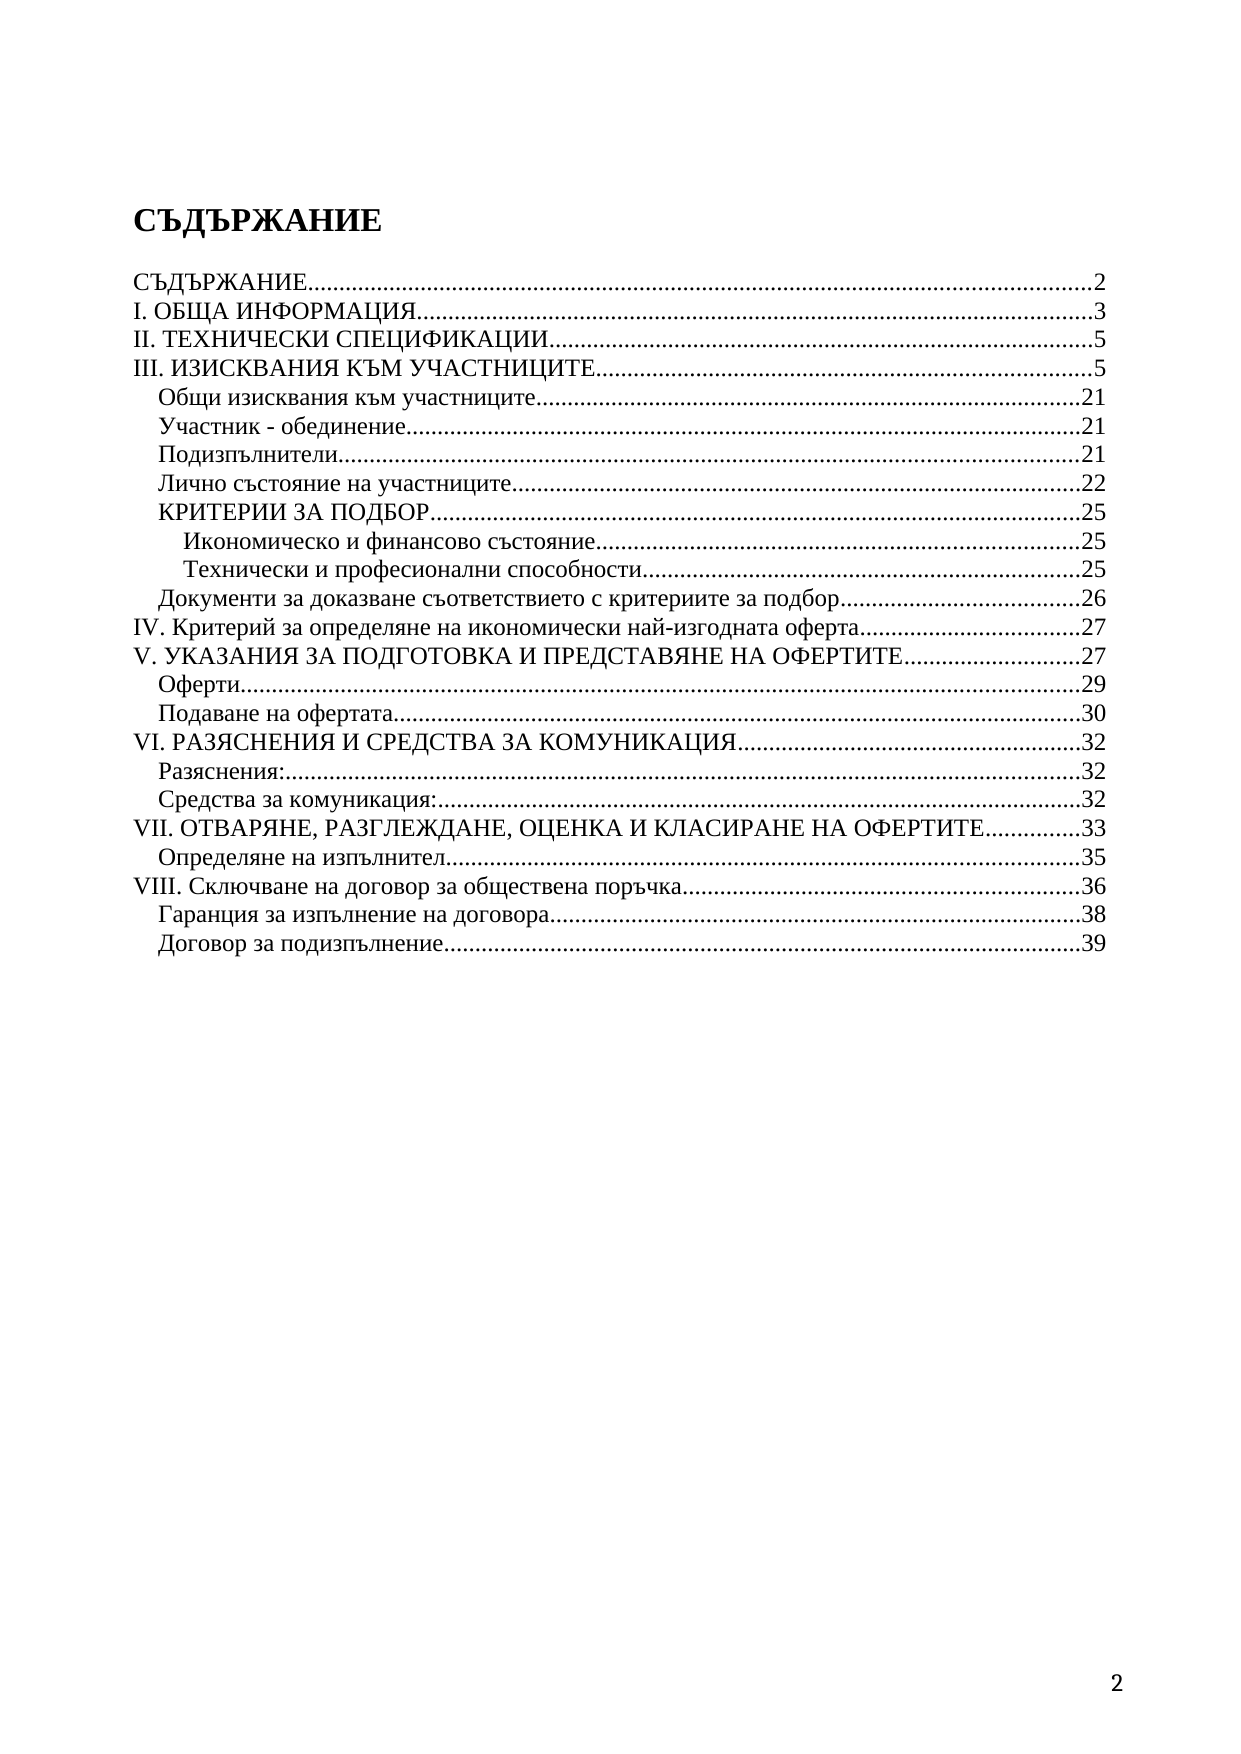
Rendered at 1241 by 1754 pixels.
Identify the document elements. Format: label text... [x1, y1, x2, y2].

text Общи изисквания към участниците 21 [158, 382, 1123, 411]
text Икономическо и финансово състояние 25 [183, 526, 1123, 554]
text IV. Критерий за определяне на икономически най-изгодната оферта 27 [133, 612, 1123, 641]
text ІІI. ИЗИСКВАНИЯ КЪМ УЧАСТНИЦИТЕ 5 [133, 353, 1123, 382]
text VII. ОТВАРЯНЕ, РАЗГЛЕЖДАНЕ, ОЦЕНКА И КЛАСИРАНЕ НА ОФЕРТИТЕ 33 [133, 813, 1123, 842]
text Разяснения: 32 [158, 756, 1123, 784]
text Лично състояние на участниците 22 [158, 468, 1123, 497]
text V. УКАЗАНИЯ ЗА ПОДГОТОВКА И ПРЕДСТАВЯНЕ НА ОФЕРТИТЕ 27 [133, 641, 1123, 669]
text Документи за доказване съответствието с критериите за подбор 26 [158, 583, 1123, 612]
text Подаване на офертата 30 [158, 698, 1123, 727]
text Договор за подизпълнение 39 [158, 928, 1123, 957]
text Технически и професионални способности 25 [183, 554, 1123, 583]
text VIII. Сключване на договор за обществена поръчка 36 [133, 871, 1123, 899]
text Определяне на изпълнител 35 [158, 842, 1123, 871]
text II. ТЕХНИЧЕСКИ СПЕЦИФИКАЦИИ 5 [133, 324, 1123, 353]
text Оферти 29 [158, 669, 1123, 698]
text СЪДЪРЖАНИЕ 2 [133, 267, 1123, 296]
text Средства за комуникация: 32 [158, 784, 1123, 813]
subtitle СЪДЪРЖАНИЕ [133, 200, 1123, 238]
text Гаранция за изпълнение на договора 38 [158, 899, 1123, 928]
text І. ОБЩА ИНФОРМАЦИЯ. 3 [133, 296, 1123, 324]
text Подизпълнители 21 [158, 439, 1123, 468]
text Участник - обединение 21 [158, 411, 1123, 439]
text VI. РАЗЯСНЕНИЯ И СРЕДСТВА ЗА КОМУНИКАЦИЯ 32 [133, 727, 1123, 756]
text КРИТЕРИИ ЗА ПОДБОР 25 [158, 497, 1123, 526]
